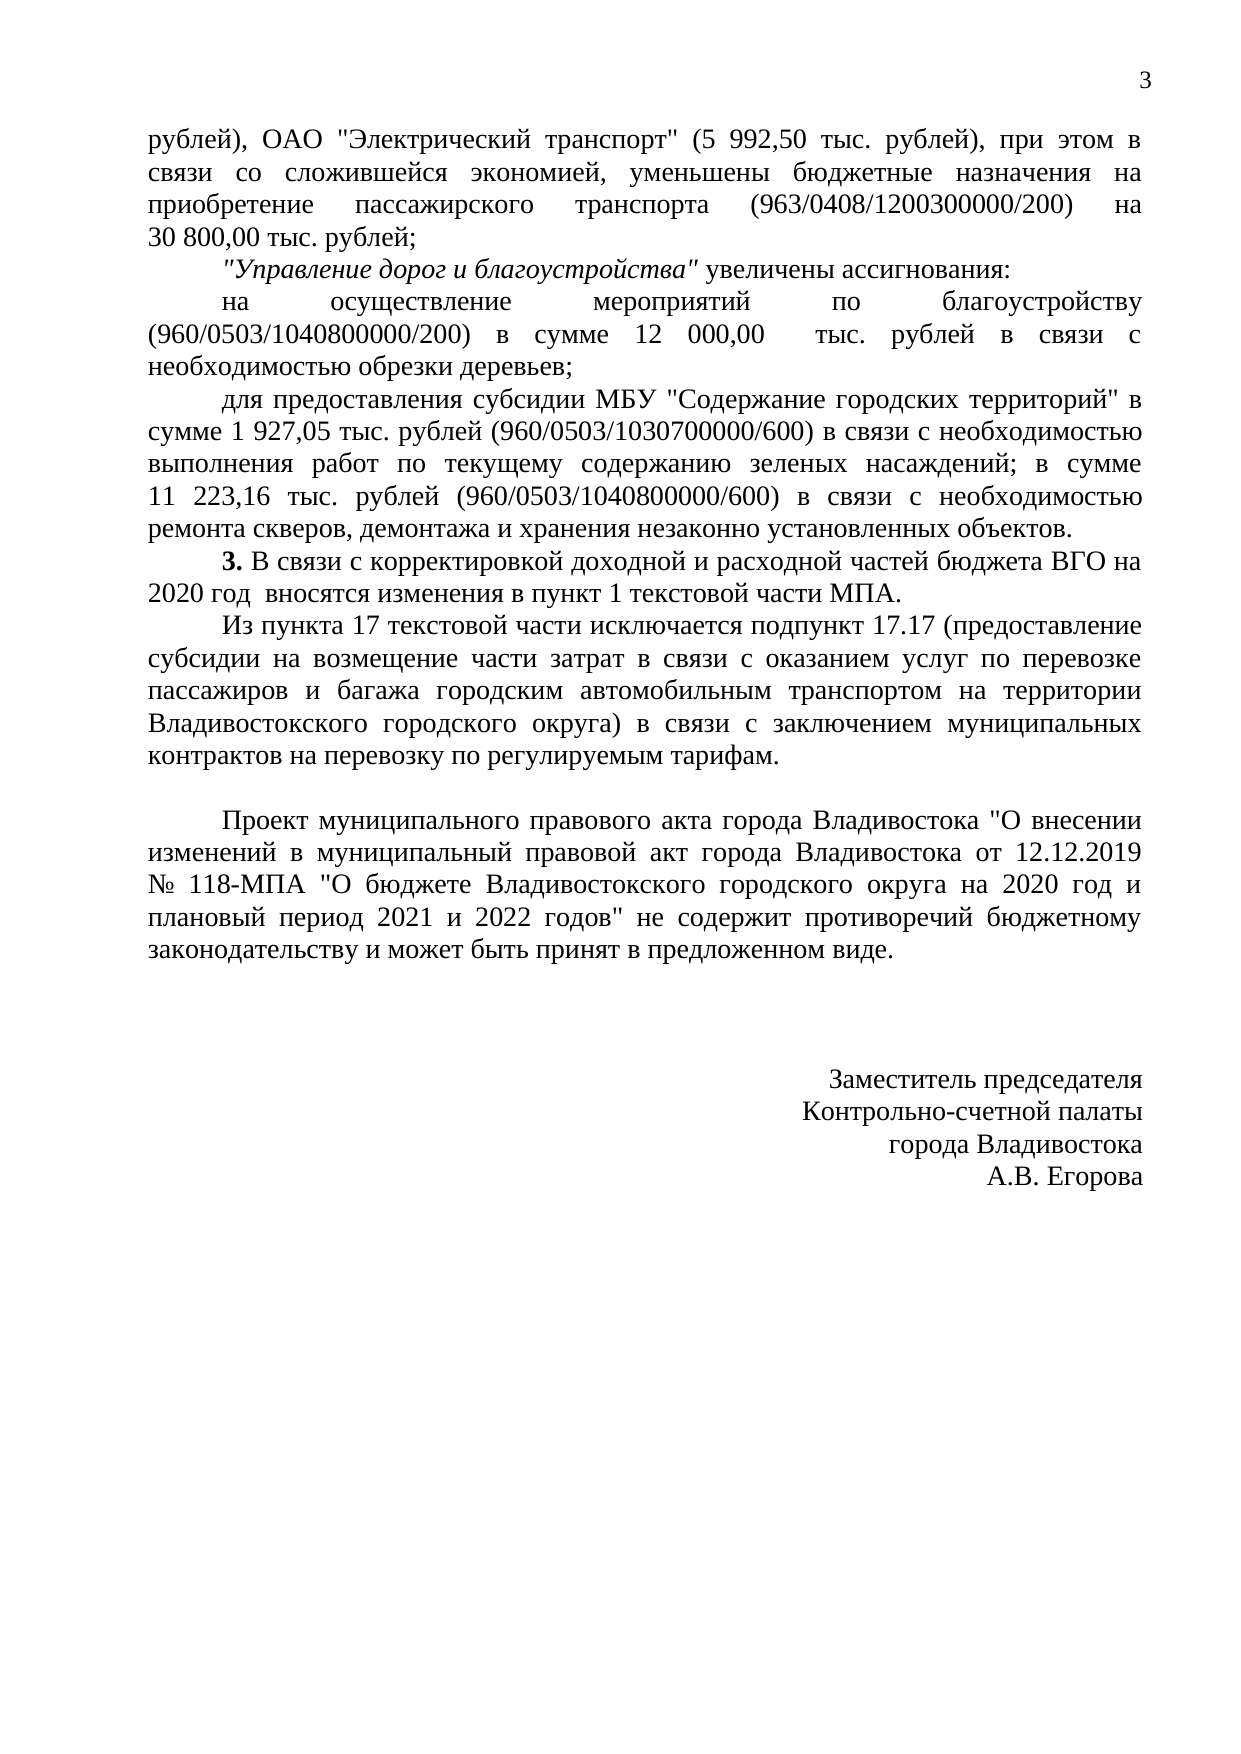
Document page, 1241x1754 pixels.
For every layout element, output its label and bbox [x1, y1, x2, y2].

table_header [136, 123, 1154, 1192]
